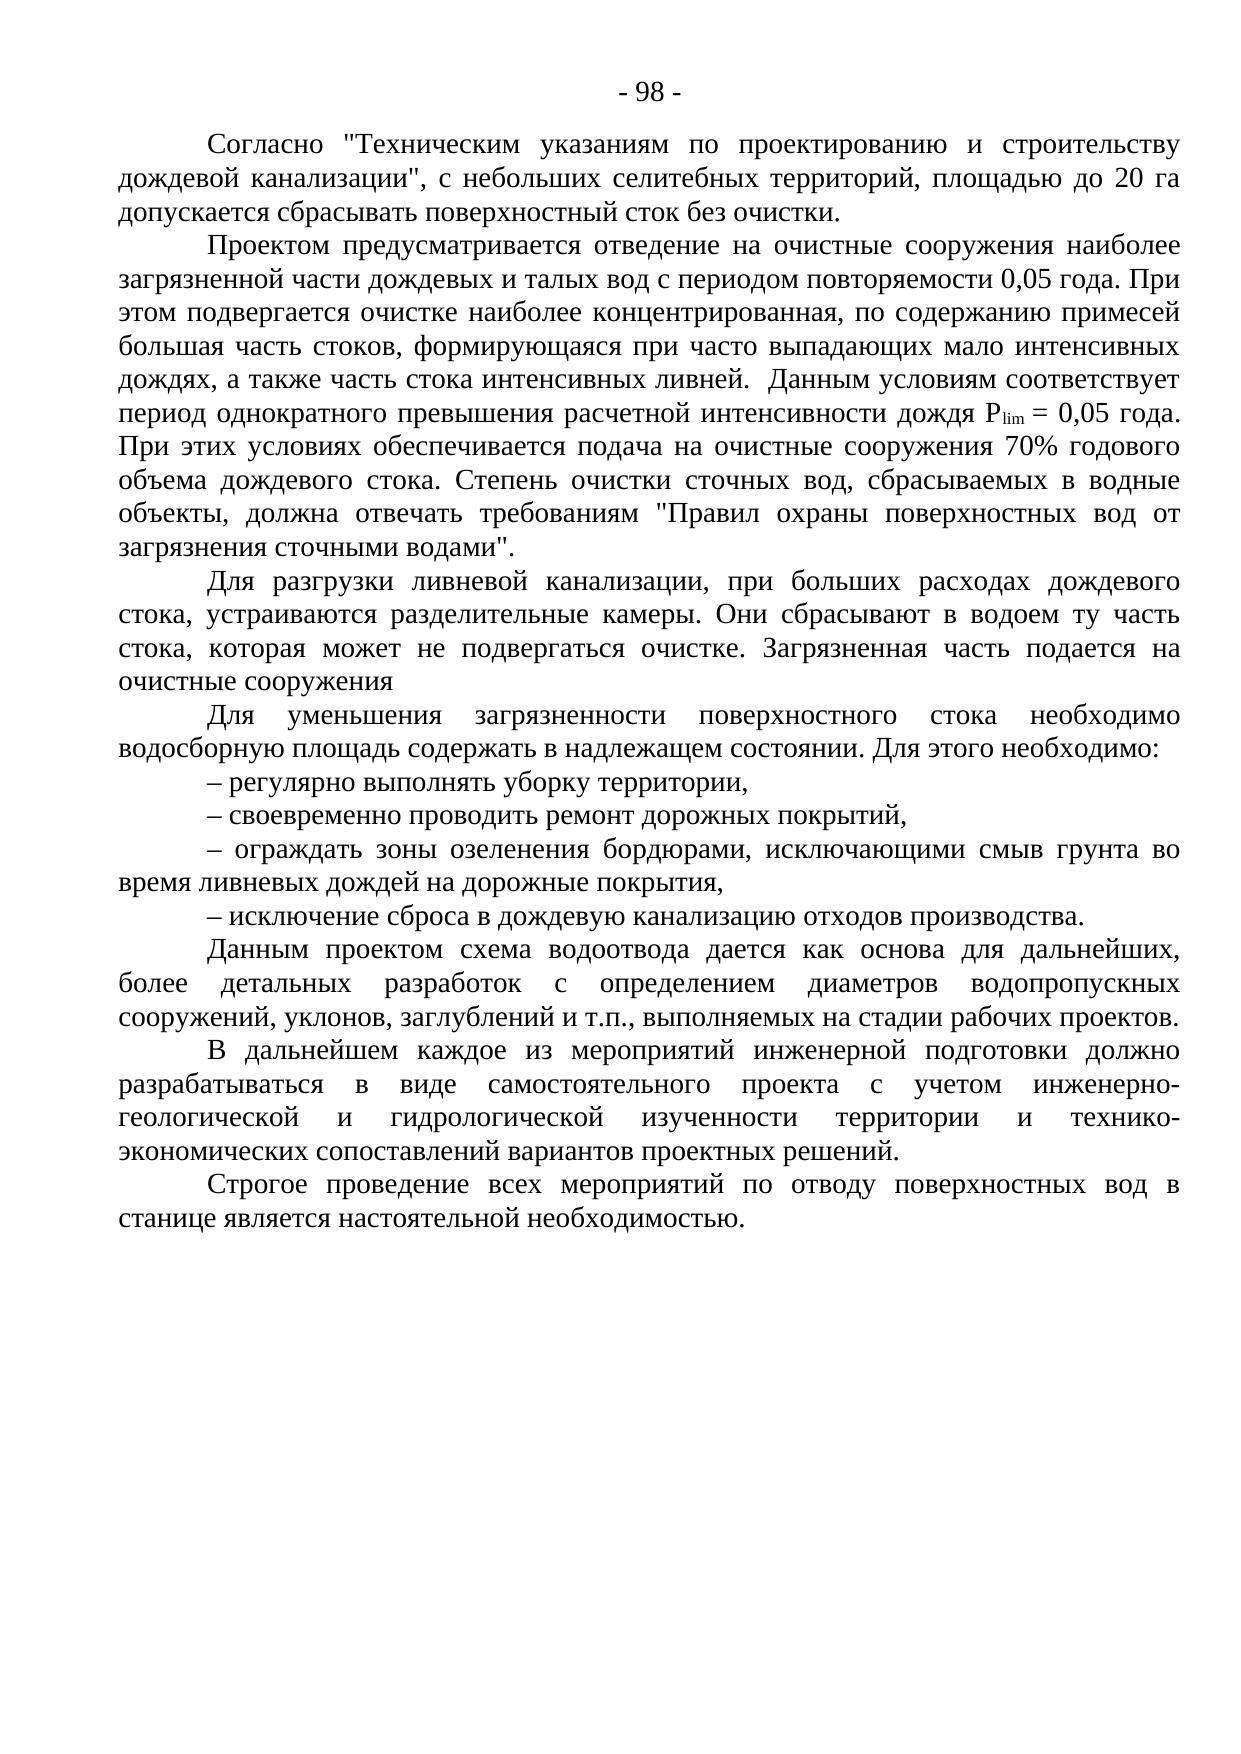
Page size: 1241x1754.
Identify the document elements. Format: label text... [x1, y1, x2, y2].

text Для уменьшения загрязненности поверхностного стока необходимо водосборную площадь содержать в надлежащем состоянии. Для этого необходимо: [118, 697, 1181, 764]
text Согласно "Техническим указаниям по проектированию и строительству дождевой канализации", с небольших селитебных территорий, площадью до 20 га допускается сбрасывать поверхностный сток без очистки. [118, 127, 1181, 227]
text – исключение сброса в дождевую канализацию отходов производства. [118, 898, 1181, 932]
text Для разгрузки ливневой канализации, при больших расходах дождевого стока, устраиваются разделительные камеры. Они сбрасывают в водоем ту часть стока, которая может не подвергаться очистке. Загрязненная часть подается на очистные сооружения [118, 563, 1181, 697]
text Данным проектом схема водоотвода дается как основа для дальнейших, более детальных разработок с определением диаметров водопропускных сооружений, уклонов, заглублений и т.п., выполняемых на стадии рабочих проектов. [118, 932, 1181, 1032]
text – ограждать зоны озеленения бордюрами, исключающими смыв грунта во время ливневых дождей на дорожные покрытия, [118, 831, 1181, 898]
text В дальнейшем каждое из мероприятий инженерной подготовки должно разрабатываться в виде самостоятельного проекта с учетом инженерно-геологической и гидрологической изученности территории и технико-экономических сопоставлений вариантов проектных решений. [118, 1032, 1181, 1166]
text – своевременно проводить ремонт дорожных покрытий, [118, 797, 1181, 831]
text – регулярно выполнять уборку территории, [118, 764, 1181, 797]
text Строгое проведение всех мероприятий по отводу поверхностных вод в станице является настоятельной необходимостью. [118, 1166, 1181, 1233]
text Проектом предусматривается отведение на очистные сооружения наиболее загрязненной части дождевых и талых вод с периодом повторяемости 0,05 года. При этом подвергается очистке наиболее концентрированная, по содержанию примесей большая часть стоков, формирующаяся при часто выпадающих мало интенсивных дождях, а также часть стока интенсивных ливней. Данным условиям соответствует период однократного превышения расчетной интенсивности дождя Рlim = 0,05 года. При этих условиях обеспечивается подача на очистные сооружения 70% годового объема дождевого стока. Степень очистки сточных вод, сбрасываемых в водные объекты, должна отвечать требованиям "Правил охраны поверхностных вод от загрязнения сточными водами". [118, 227, 1181, 563]
